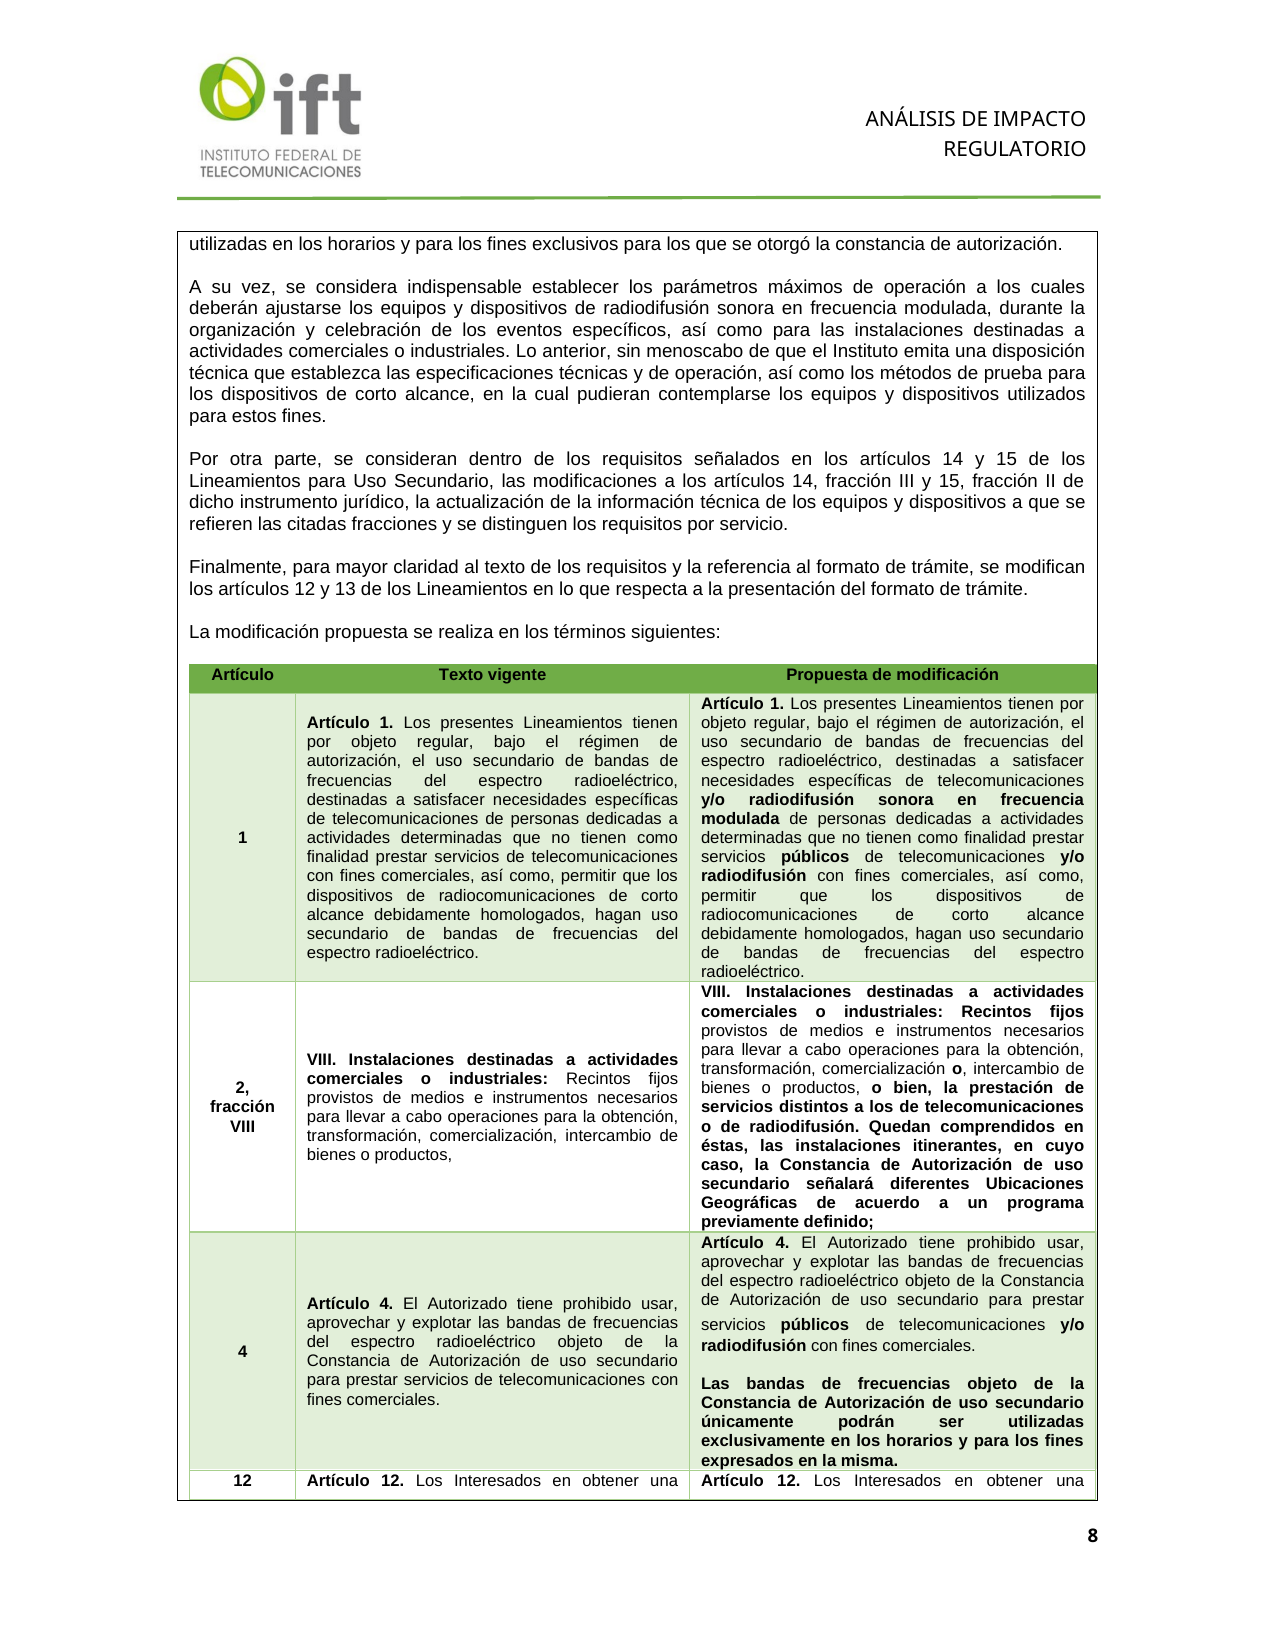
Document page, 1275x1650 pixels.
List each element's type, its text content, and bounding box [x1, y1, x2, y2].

picture [177, 52, 390, 196]
